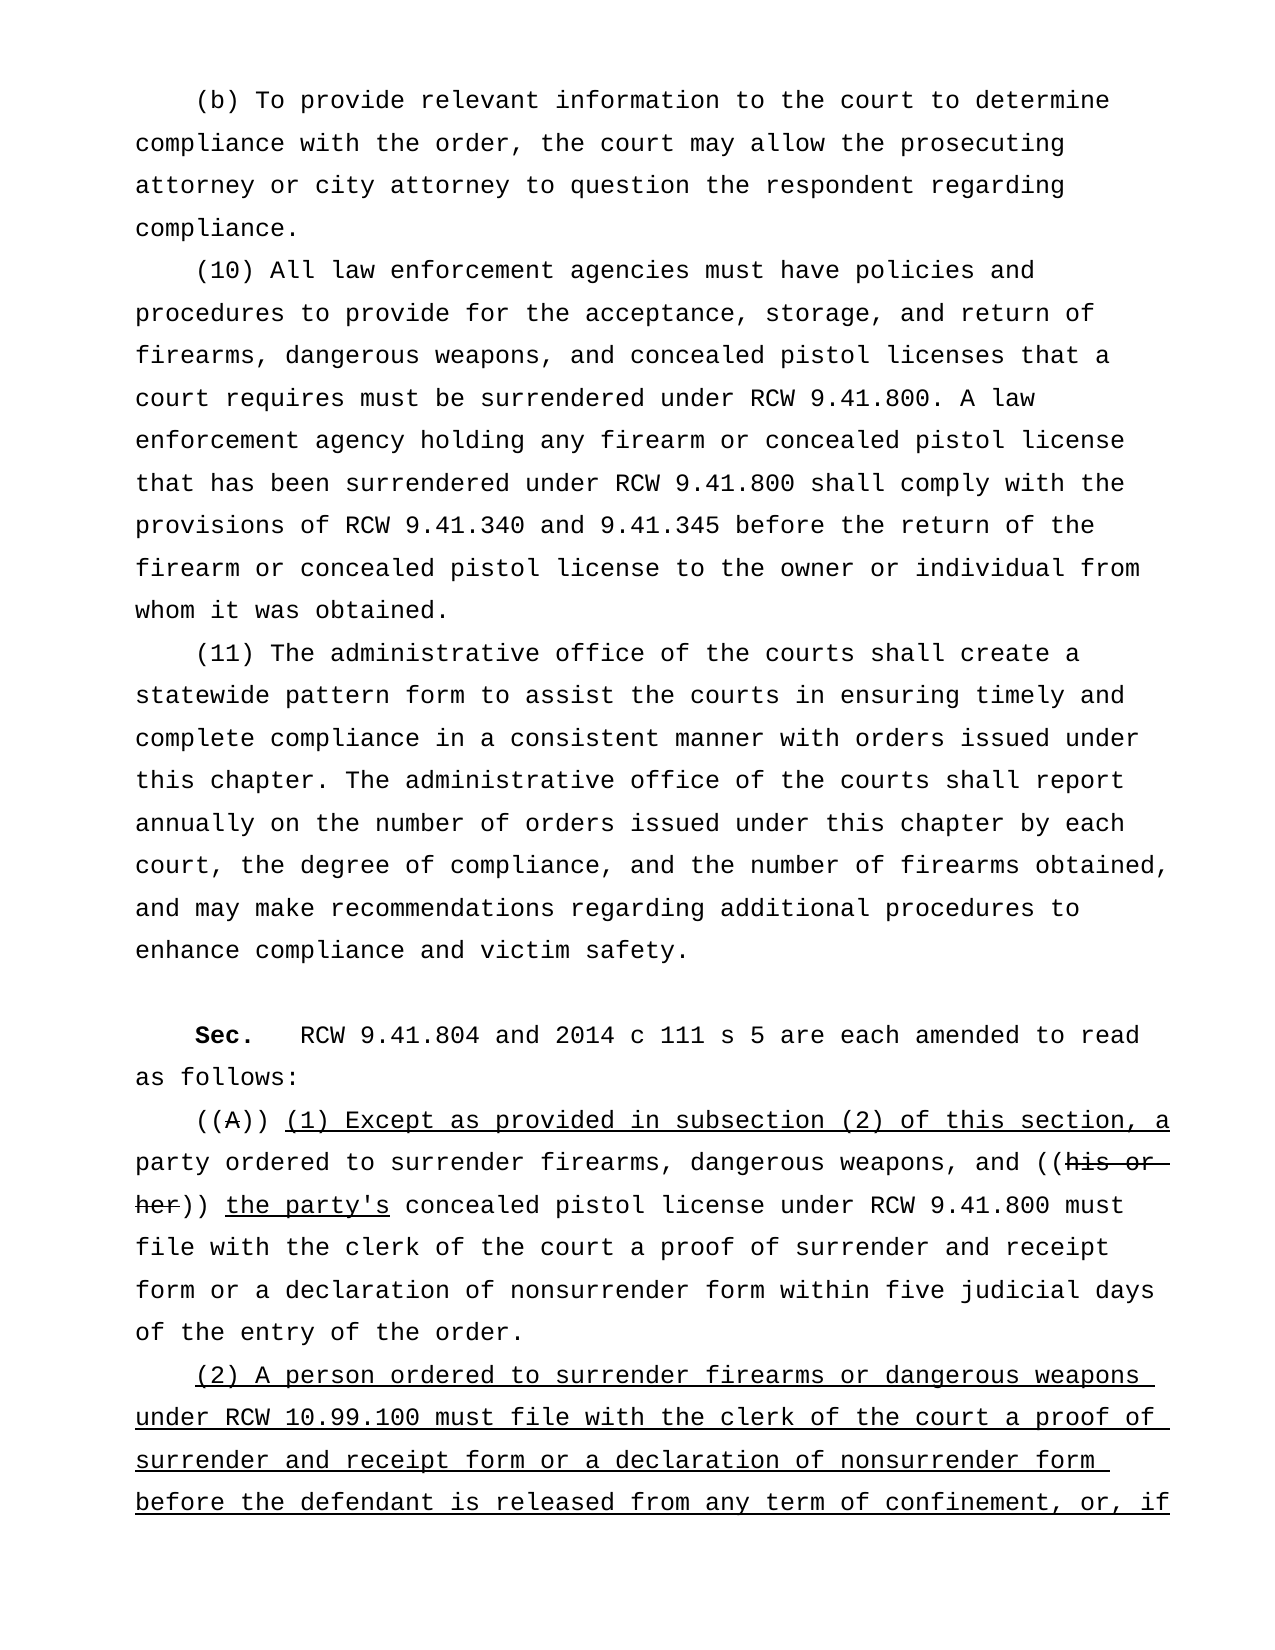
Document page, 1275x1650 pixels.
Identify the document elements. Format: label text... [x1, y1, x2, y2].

text (b) To provide relevant information to the court to determine compliance with the order, the court may allow the prosecuting attorney or city attorney to question the respondent regarding compliance. [135, 75, 1170, 245]
text (10) All law enforcement agencies must have policies and procedures to provide for the acceptance, storage, and return of firearms, dangerous weapons, and concealed pistol licenses that a court requires must be surrendered under RCW 9.41.800. A law enforcement agency holding any firearm or concealed pistol license that has been surrendered under RCW 9.41.800 shall comply with the provisions of RCW 9.41.340 and 9.41.345 before the return of the firearm or concealed pistol license to the owner or individual from whom it was obtained. [135, 245, 1170, 627]
text Sec. RCW 9.41.804 and 2014 c 111 s 5 are each amended to read as follows: [135, 1009, 1170, 1094]
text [135, 1430, 1170, 1513]
text (11) The administrative office of the courts shall create a statewide pattern form to assist the courts in ensuring timely and complete compliance in a consistent manner with orders issued under this chapter. The administrative office of the courts shall report annually on the number of orders issued under this chapter by each court, the degree of compliance, and the number of firearms obtained, and may make recommendations regarding additional procedures to enhance compliance and victim safety. [135, 627, 1170, 967]
text ((A)) (1) Except as provided in subsection (2) of this section, a party ordered to surrender firearms, dangerous weapons, and ((his or her)) the party's concealed pistol license under RCW 9.41.800 must file with the clerk of the court a proof of surrender and receipt form or a declaration of nonsurrender form within five judicial days of the entry of the order. [135, 1094, 1170, 1349]
